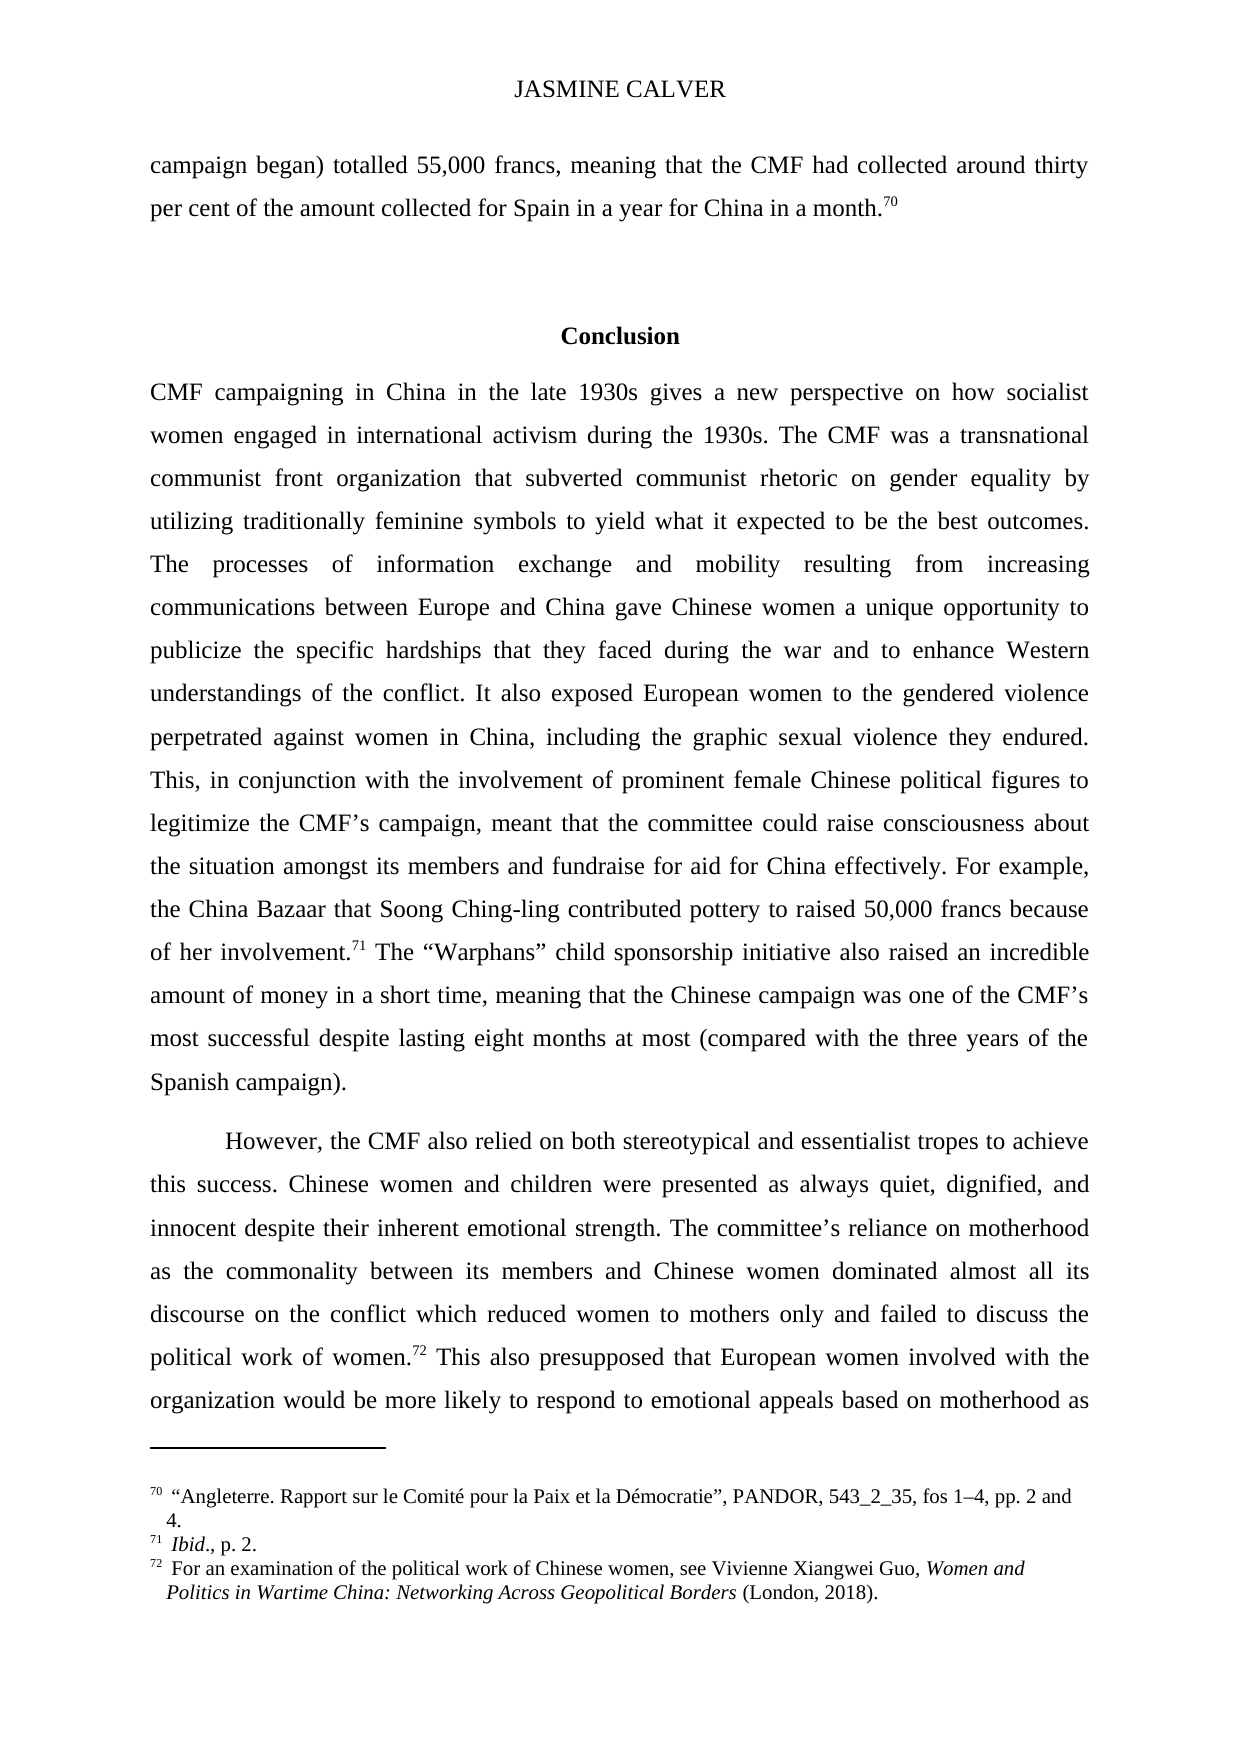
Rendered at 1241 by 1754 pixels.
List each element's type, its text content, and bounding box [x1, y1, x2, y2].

subtitle Conclusion [150, 321, 1090, 350]
text CMF campaigning in China in the late 1930s gives a new perspective on how socialist women engaged in international activism during the 1930s. The CMF was a transnational communist front organization that subverted communist rhetoric on gender equality by utilizing traditionally feminine symbols to yield what it expected to be the best outcomes. The processes of information exchange and mobility resulting from increasing communications between Europe and China gave Chinese women a unique opportunity to publicize the specific hardships that they faced during the war and to enhance Western understandings of the conflict. It also exposed European women to the gendered violence perpetrated against women in China, including the graphic sexual violence they endured. This, in conjunction with the involvement of prominent female Chinese political figures to legitimize the CMF’s campaign, meant that the committee could raise consciousness about the situation amongst its members and fundraise for aid for China effectively. For example, the China Bazaar that Soong Ching-ling contributed pottery to raised 50,000 francs because of her involvement. The “Warphans” child sponsorship initiative also raised an incredible amount of money in a short time, meaning that the Chinese campaign was one of the CMF’s most successful despite lasting eight months at most (compared with the three years of the Spanish campaign). [150, 377, 1090, 1095]
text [150, 1126, 1090, 1414]
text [150, 150, 1090, 222]
